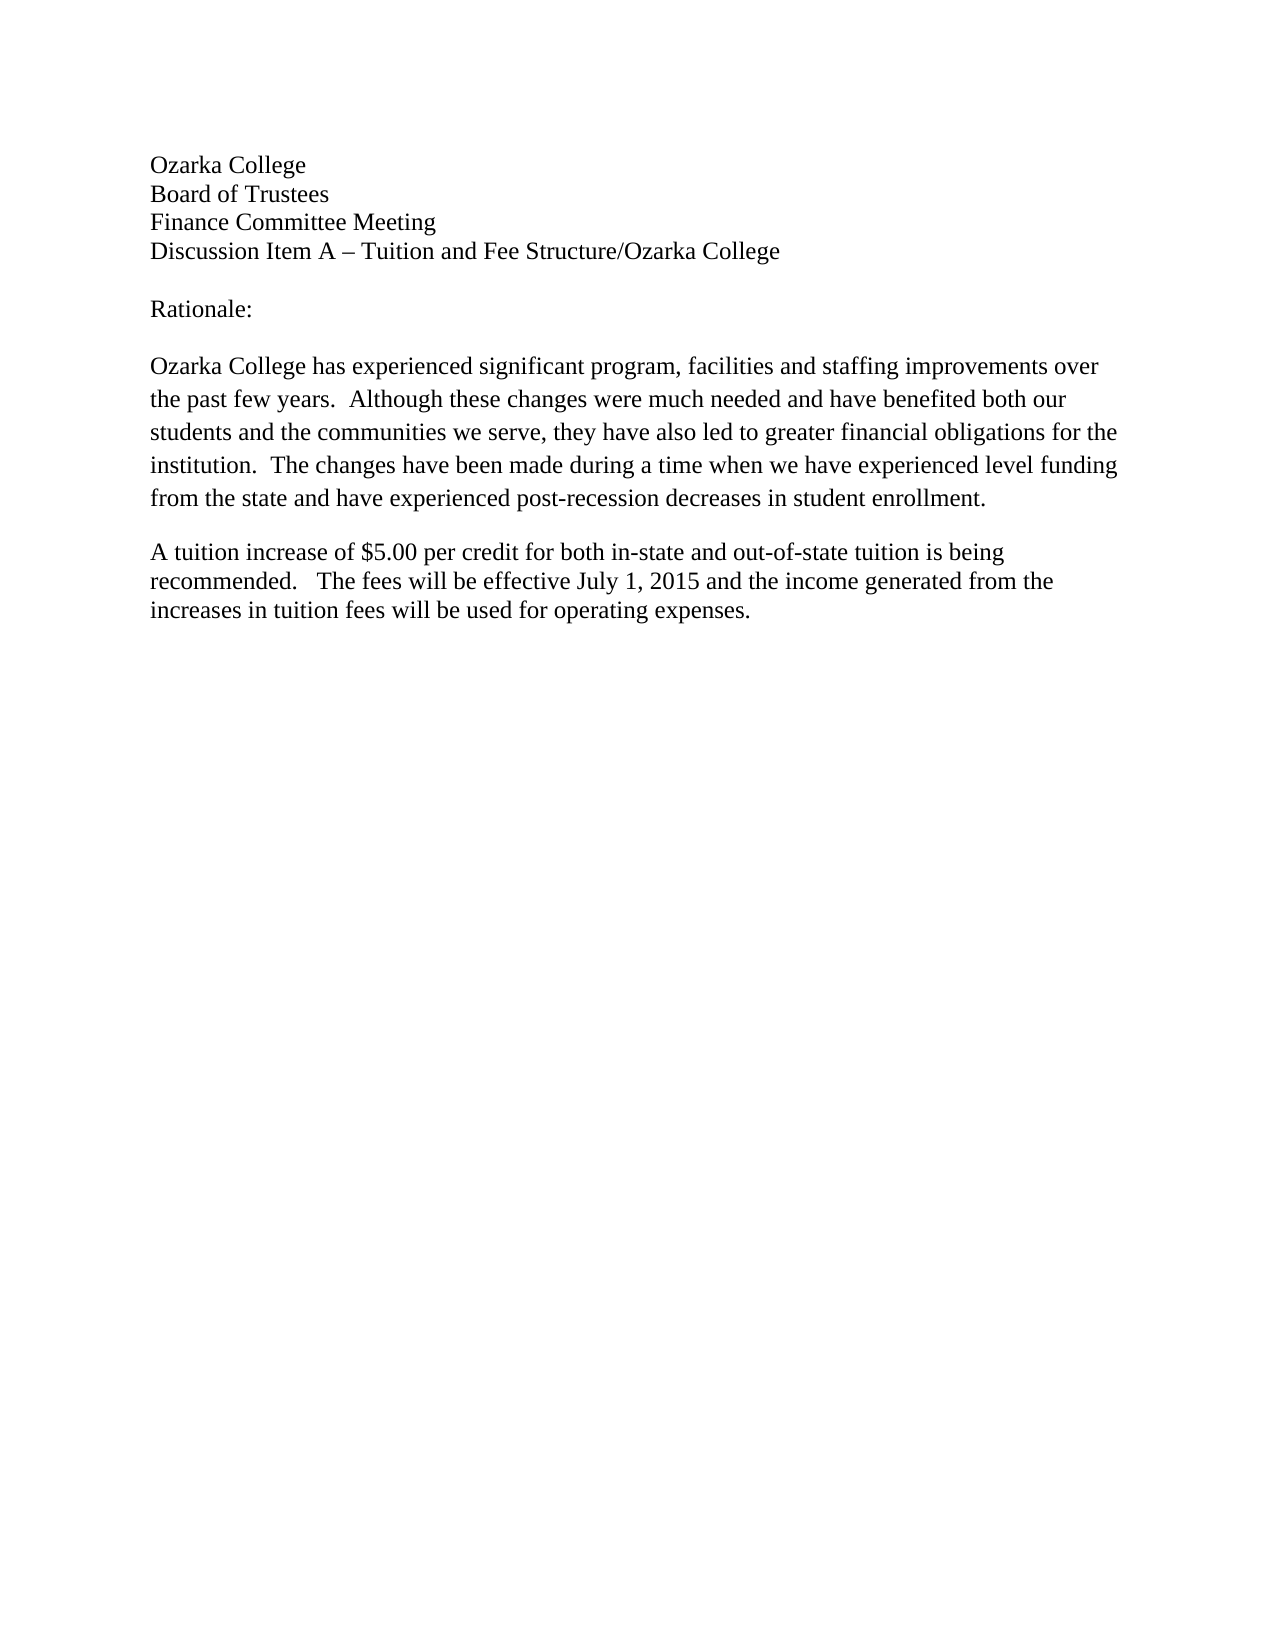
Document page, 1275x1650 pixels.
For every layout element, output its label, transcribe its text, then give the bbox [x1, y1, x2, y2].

text Finance Committee Meeting [150, 207, 1125, 236]
text Ozarka College [150, 150, 1125, 179]
text Rationale: [150, 294, 1125, 322]
text Ozarka College has experienced significant program, facilities and staffing improvements over the past few years. Although these changes were much needed and have benefited both our students and the communities we serve, they have also led to greater financial obligations for the institution. The changes have been made during a time when we have experienced level funding from the state and have experienced post-recession decreases in student enrollment. [150, 351, 1125, 512]
text Board of Trustees [150, 179, 1125, 207]
text Discussion Item A – Tuition and Fee Structure/Ozarka College [150, 236, 1125, 265]
text A tuition increase of $5.00 per credit for both in-state and out-of-state tuition is being recommended. The fees will be effective July 1, 2015 and the income generated from the increases in tuition fees will be used for operating expenses. [150, 537, 1125, 623]
